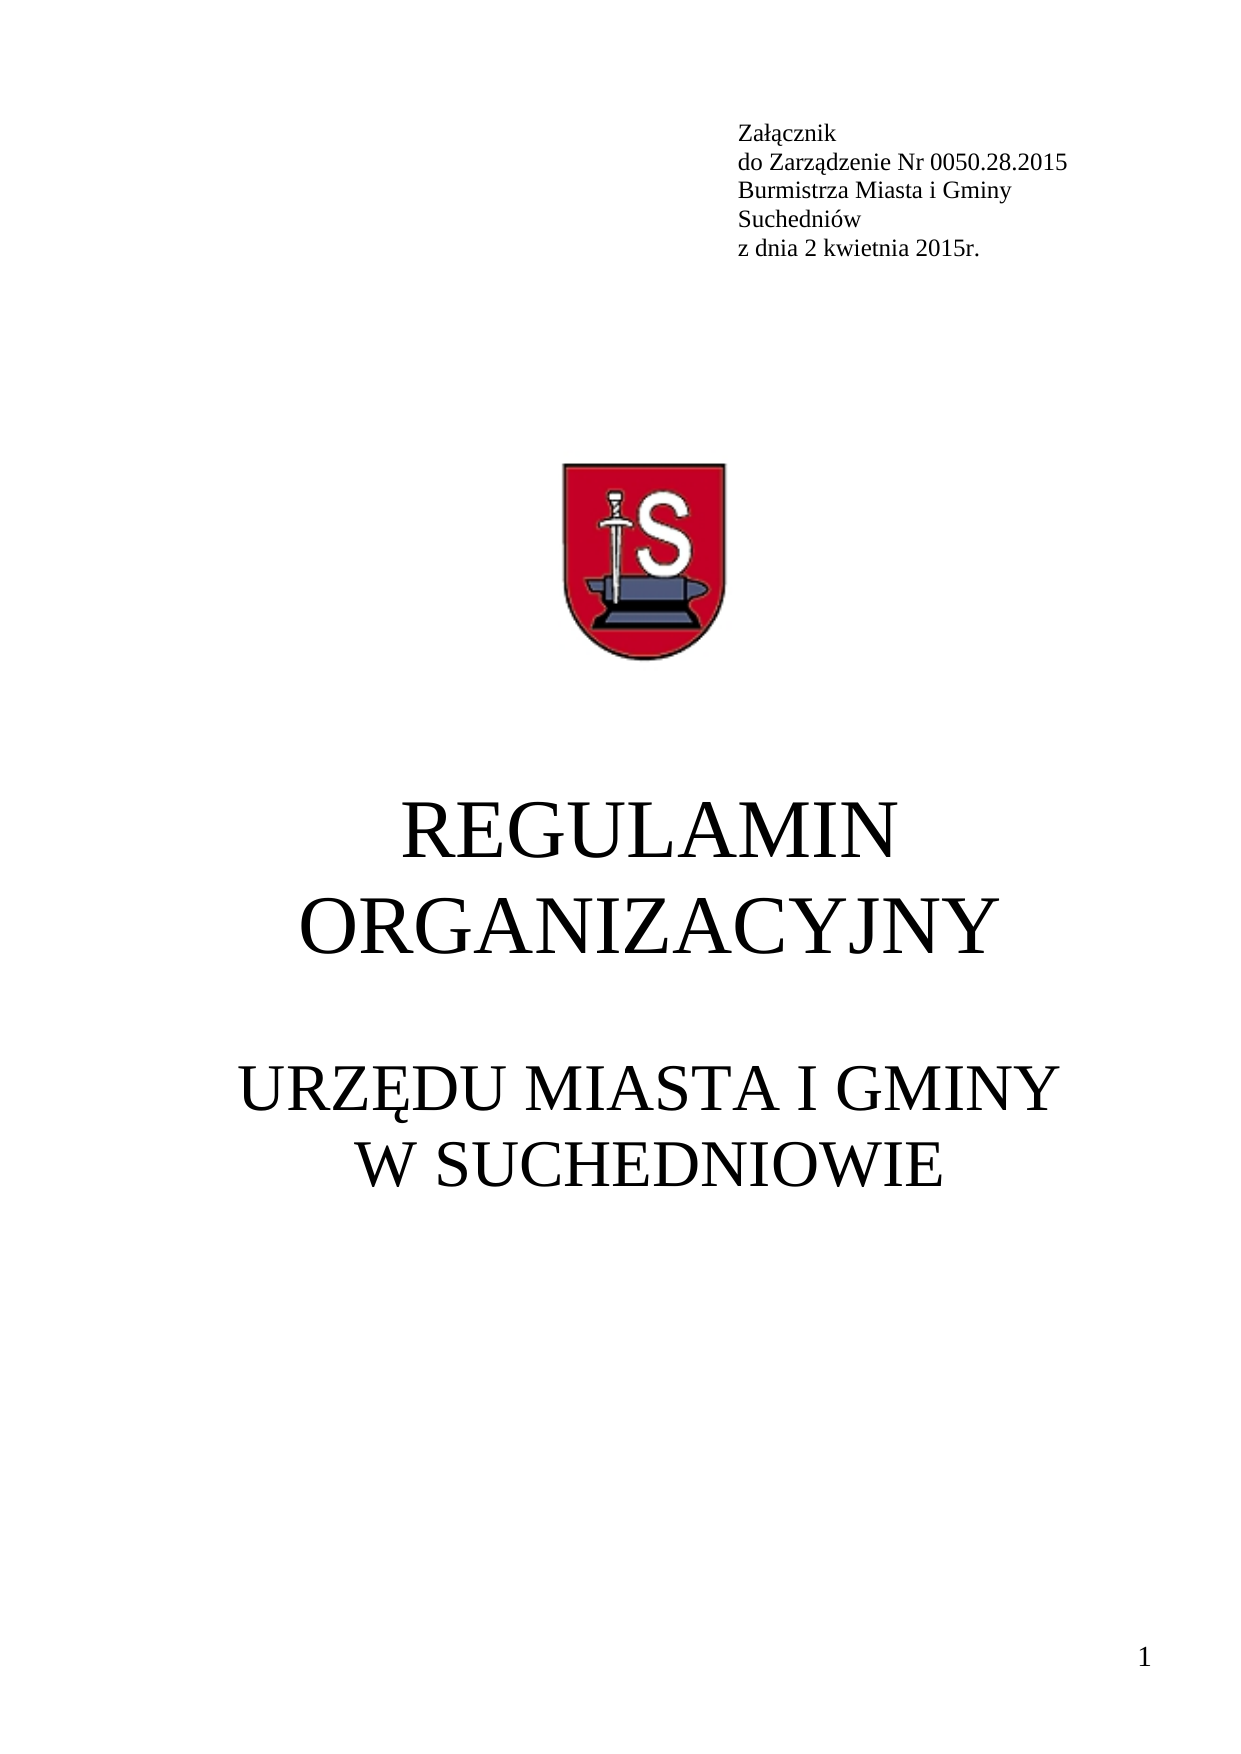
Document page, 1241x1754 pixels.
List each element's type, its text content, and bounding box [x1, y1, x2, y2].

text URZĘDU MIASTA I GMINY [148, 1048, 1152, 1124]
text do Zarządzenie Nr 0050.28.2015 [664, 147, 1152, 176]
picture [557, 450, 733, 672]
text W SUCHEDNIOWIE [148, 1124, 1152, 1201]
text Suchedniów [664, 204, 1152, 233]
text z dnia 2 kwietnia 2015r. [664, 233, 1152, 262]
text REGULAMIN ORGANIZACYJNY [148, 779, 1152, 971]
text Załącznik [664, 118, 1152, 147]
text Burmistrza Miasta i Gminy [664, 176, 1152, 204]
